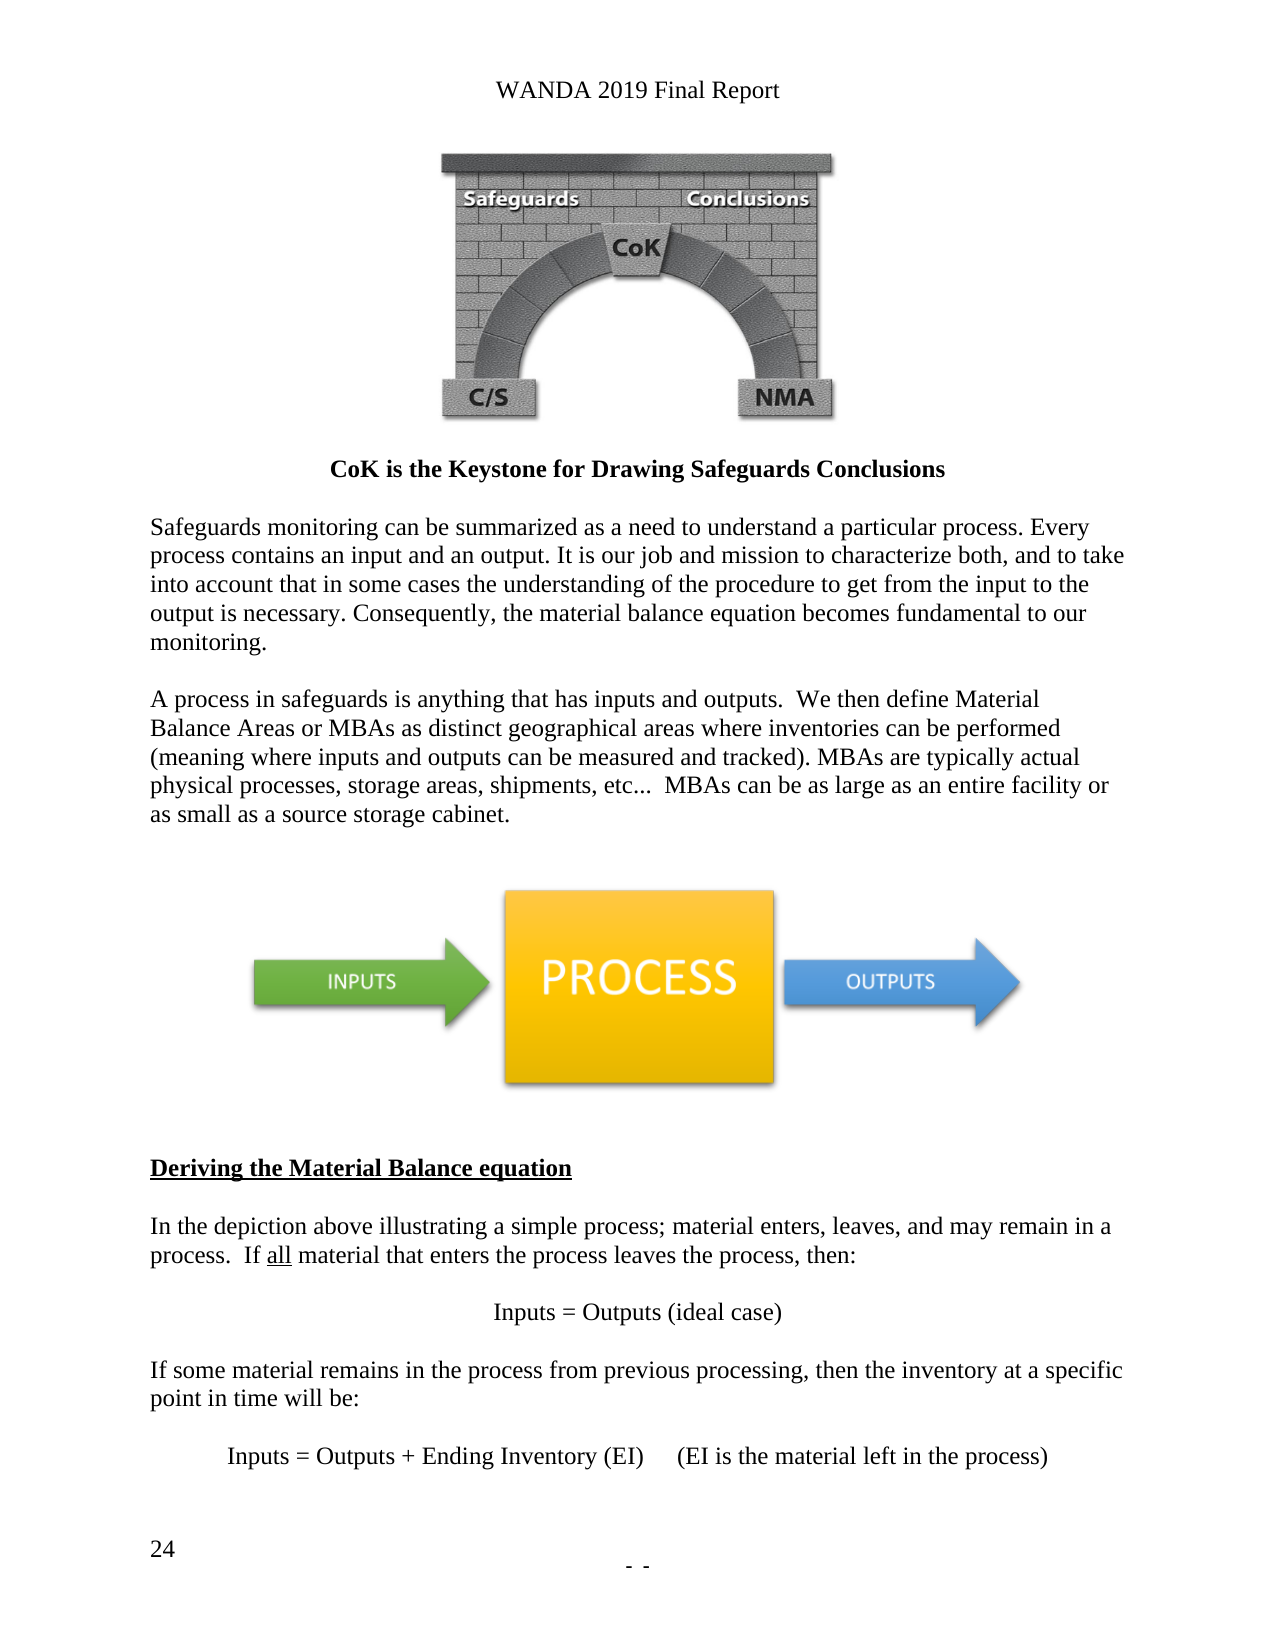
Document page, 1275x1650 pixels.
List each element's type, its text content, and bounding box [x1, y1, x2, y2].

picture [436, 150, 839, 426]
text Inputs = Outputs (ideal case) [150, 1297, 1125, 1326]
text Safeguards monitoring can be summarized as a need to understand a particular process. Every process contains an input and an output. It is our job and mission to characterize both, and to take into account that in some cases the understanding of the procedure to get from the input to the output is necessary. Consequently, the material balance equation becomes fundamental to our monitoring. [150, 512, 1125, 656]
text A process in safeguards is anything that has inputs and outputs. We then define Material Balance Areas or MBAs as distinct geographical areas where inventories can be performed (meaning where inputs and outputs can be measured and tracked). MBAs are typically actual physical processes, storage areas, shipments, etc... MBAs can be as large as an entire facility or as small as a source storage cabinet. [150, 684, 1125, 828]
text CoK is the Keystone for Drawing Safeguards Conclusions [150, 454, 1125, 483]
text Deriving the Material Balance equation [150, 1153, 1125, 1182]
text Inputs = Outputs + Ending Inventory (EI) (EI is the material left in the process) [150, 1441, 1125, 1470]
picture [245, 885, 1030, 1096]
text In the depiction above illustrating a simple process; material enters, leaves, and may remain in a process. If all material that enters the process leaves the process, then: [150, 1211, 1125, 1268]
text If some material remains in the process from previous processing, then the inventory at a specific point in time will be: [150, 1355, 1125, 1412]
